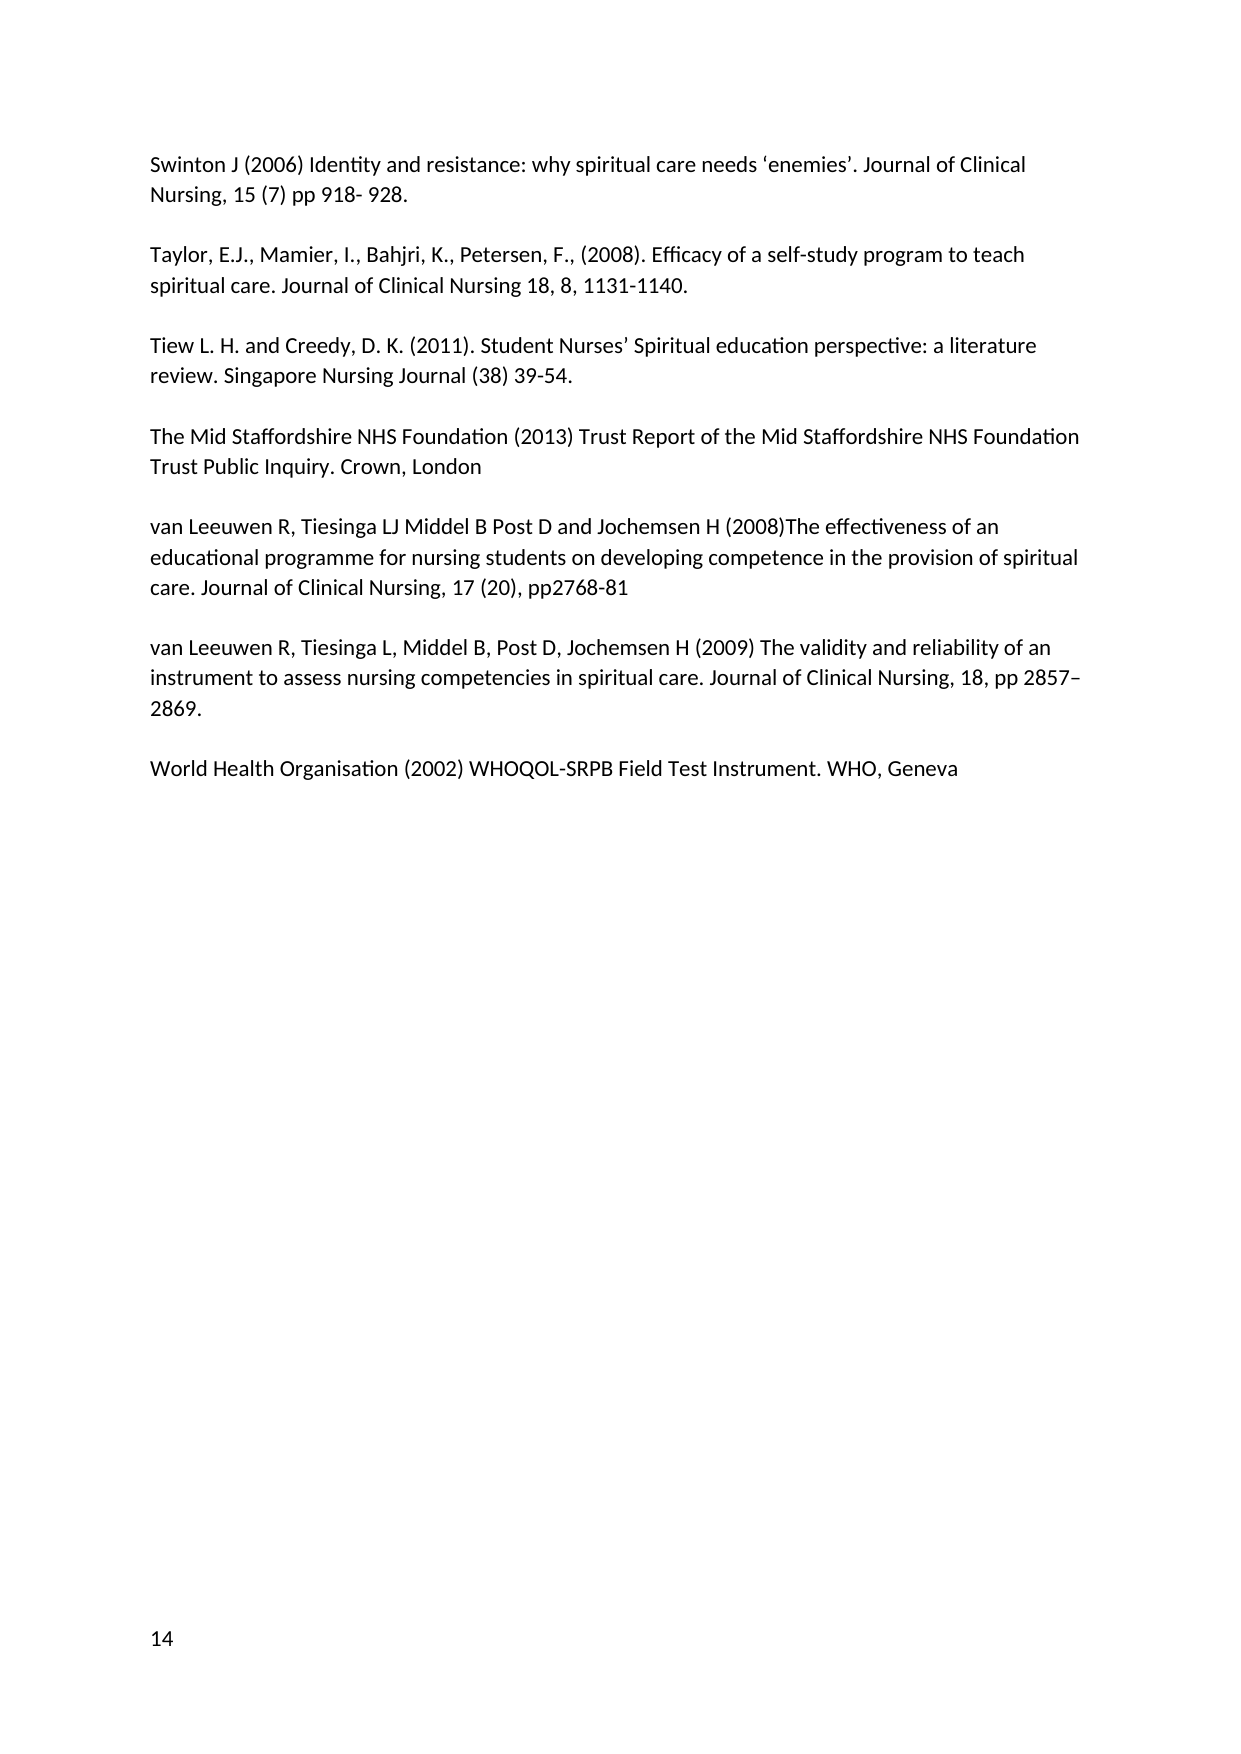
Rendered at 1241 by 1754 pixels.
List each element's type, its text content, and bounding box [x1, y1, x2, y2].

text World Health Organisation (2002) WHOQOL-SRPB Field Test Instrument. WHO, Geneva [150, 754, 1090, 782]
text Swinton J (2006) Identity and resistance: why spiritual care needs ‘enemies’. Journal of Clinical Nursing, 15 (7) pp 918- 928. [150, 150, 1090, 208]
text Tiew L. H. and Creedy, D. K. (2011). Student Nurses’ Spiritual education perspective: a literature review. Singapore Nursing Journal (38) 39-54. [150, 331, 1090, 389]
text Taylor, E.J., Mamier, I., Bahjri, K., Petersen, F., (2008). Efficacy of a self-study program to teach spiritual care. Journal of Clinical Nursing 18, 8, 1131-1140. [150, 241, 1090, 299]
text van Leeuwen R, Tiesinga LJ Middel B Post D and Jochemsen H (2008)The effectiveness of an educational programme for nursing students on developing competence in the provision of spiritual care. Journal of Clinical Nursing, 17 (20), pp2768-81 [150, 512, 1090, 601]
text van Leeuwen R, Tiesinga L, Middel B, Post D, Jochemsen H (2009) The validity and reliability of an instrument to assess nursing competencies in spiritual care. Journal of Clinical Nursing, 18, pp 2857–2869. [150, 633, 1090, 722]
text The Mid Staffordshire NHS Foundation (2013) Trust Report of the Mid Staffordshire NHS Foundation Trust Public Inquiry. Crown, London [150, 422, 1090, 480]
